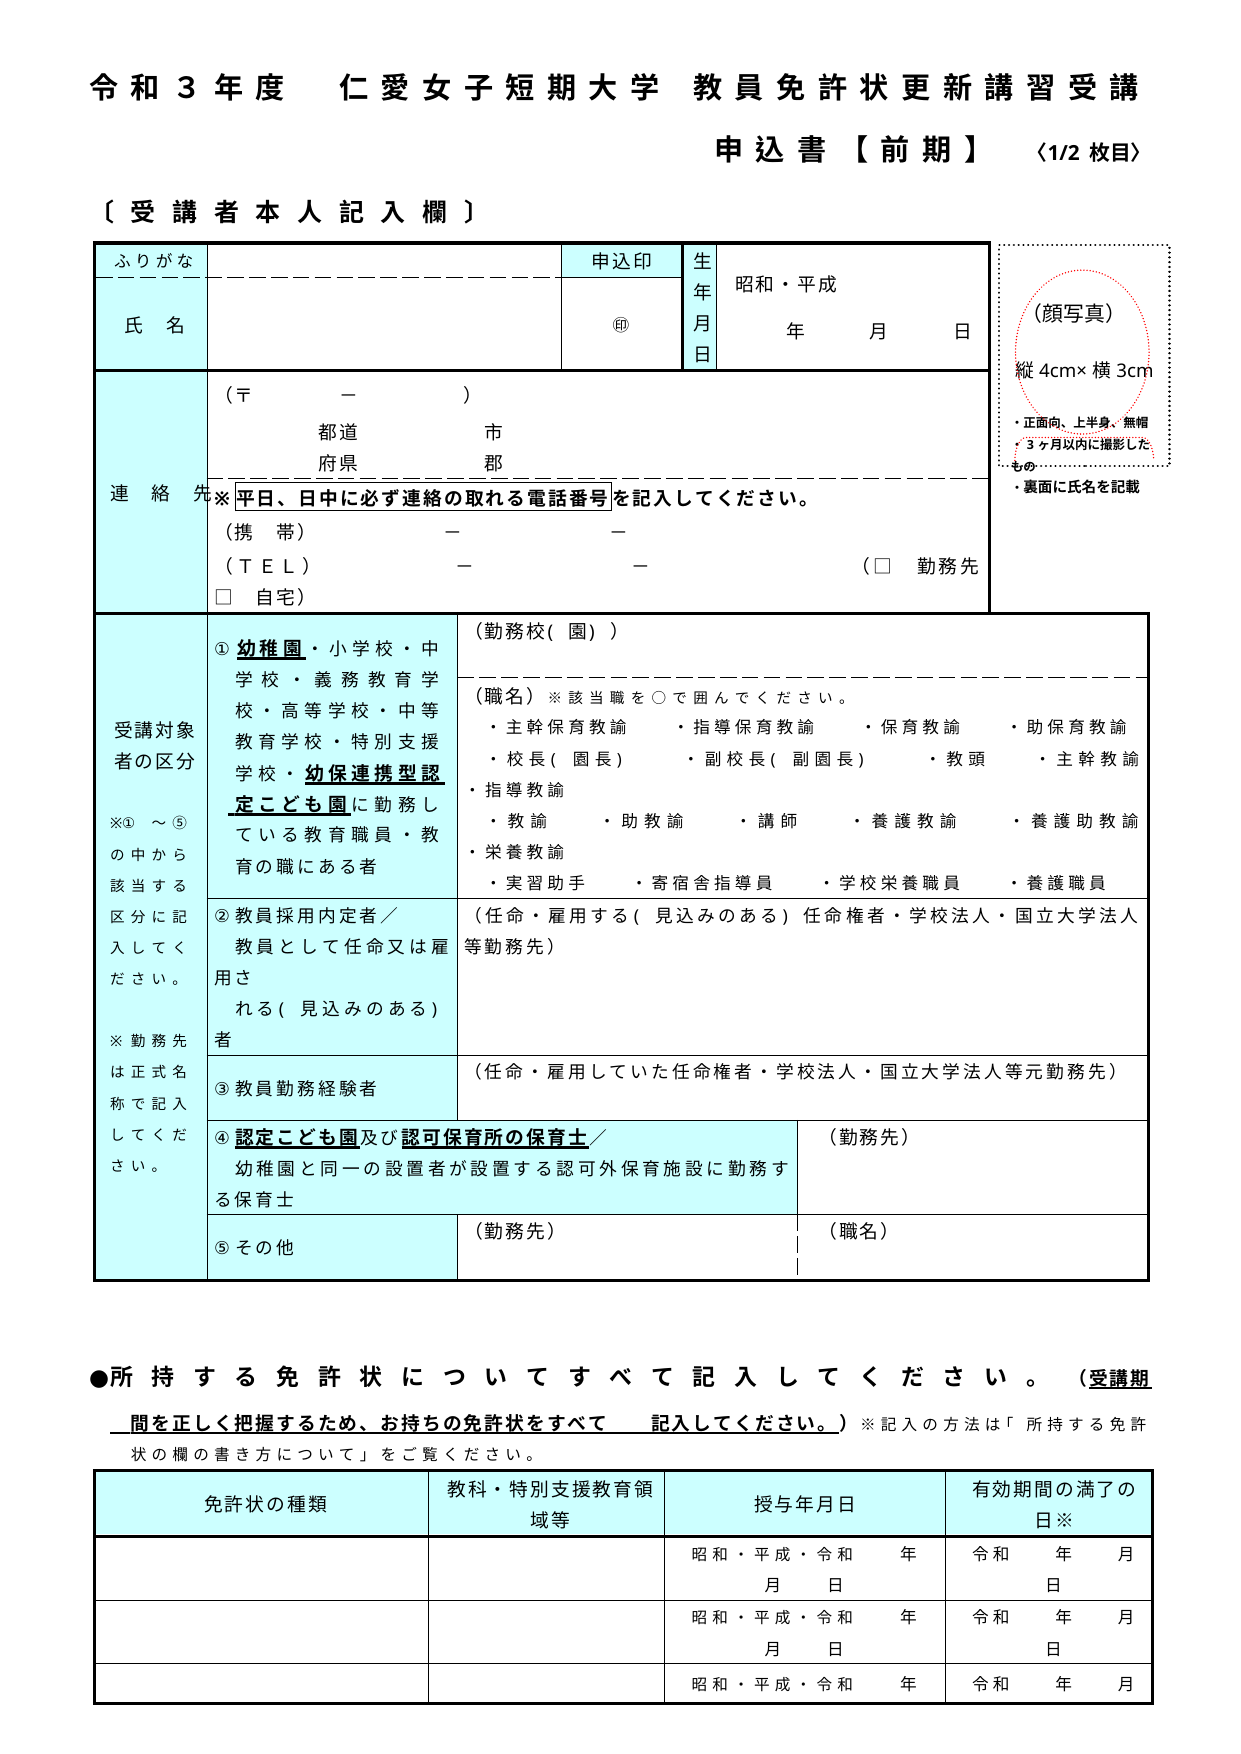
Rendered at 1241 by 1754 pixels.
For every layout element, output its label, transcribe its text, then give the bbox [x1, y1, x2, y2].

table_header 生年月日 [684, 245, 716, 369]
table_header 有効期間の満了の日※ [946, 1472, 1151, 1534]
table_cell [429, 1664, 664, 1702]
table_header 免許状の種類 [96, 1472, 428, 1534]
table_cell 令和 年 月 日 [946, 1538, 1151, 1600]
table_cell [208, 277, 561, 369]
table_cell [96, 1538, 428, 1600]
table_cell [991, 369, 1148, 612]
table_cell ⑤その他 [208, 1215, 457, 1279]
table_cell （職名）※該当職を○で囲んでください。 ・主幹保育教諭 ・指導保育教諭 ・保育教諭 ・助保育教諭 ・校長(園長) ・副校長(副園長) ・教頭 ・主幹教諭 ・指導教諭 ・教諭 ・助教諭 ・講師 ・養護教諭 ・養護助教諭 ・栄養教諭 ・実習助手 ・寄宿舎指導員 ・学校栄養職員 ・養護職員 [458, 677, 1147, 898]
table_cell （任命・雇用する(見込みのある)任命権者・学校法人・国立大学法人等勤務先） [458, 899, 1147, 1055]
table_cell [96, 1601, 428, 1663]
table_cell 氏 名 [96, 277, 207, 369]
table_cell 令和 年 月 日 [946, 1664, 1151, 1702]
table_header [208, 245, 561, 277]
table_header 昭和・平成 年 月 日 [717, 245, 988, 369]
table_cell 昭和・平成・令和 年 月 日 [665, 1538, 945, 1600]
table_cell ①幼稚園・小学校・中学校・義務教育学校・高等学校・中等教育学校・特別支援学校・幼保連携型認定こども園に勤務している教育職員・教育の職にある者 [208, 615, 457, 898]
table_cell 受講対象者の区分 ※①～⑤の中から該当する区分に記入してください。 ※勤務先は正式名称で記入してください。 [96, 615, 207, 1279]
table_cell （勤務校(園)） [458, 615, 1147, 677]
table_cell ㊞ [562, 278, 681, 369]
table_cell 連絡先 [96, 372, 207, 612]
table_header 授与年月日 [665, 1472, 945, 1534]
table_cell [429, 1601, 664, 1663]
table_cell （職名） [798, 1215, 1147, 1279]
table_header 教科・特別支援教育領域等 [429, 1472, 664, 1534]
table_header [991, 241, 1152, 369]
table_cell （勤務先） [458, 1215, 798, 1279]
table_cell ※平日、日中に必ず連絡の取れる電話番号を記入してください。 （携 帯） － － （ＴＥＬ） － － （□ 勤務先 □ 自宅） [208, 478, 988, 612]
text ●所持する免許状についてすべて記入してください。（受講期間を正しく把握するため、お持ちの免許状をすべて 記入してください。）※記入の方法は｢所持する免許状の欄の書き方について｣をご覧ください。 [89, 1344, 1151, 1469]
table_header ふりがな [96, 245, 207, 277]
table_cell 令和 年 月 日 [946, 1601, 1151, 1663]
table_cell （〒 － ） 都道 市 府県 郡 [208, 372, 988, 478]
table_cell 昭和・平成・令和 年 月 日 [665, 1664, 945, 1702]
table_header 申込印 [562, 245, 681, 277]
table_cell （任命・雇用していた任命権者・学校法人・国立大学法人等元勤務先） [458, 1056, 1147, 1120]
table_cell ④認定こども園及び認可保育所の保育士／ 幼稚園と同一の設置者が設置する認可外保育施設に勤務する保育士 [208, 1121, 797, 1214]
table_cell 昭和・平成・令和 年 月 日 [665, 1601, 945, 1663]
text 令和３年度 仁愛女子短期大学 教員免許状更新講習受講申込書【前期】 〈1/2枚目〉 [89, 54, 1151, 179]
table_cell ②教員採用内定者／ 教員として任命又は雇用さ れる(見込みのある)者 [208, 899, 457, 1055]
table_cell （勤務先） [798, 1121, 1147, 1214]
text 〔受講者本人記入欄〕 [89, 179, 1151, 241]
table_cell [96, 1664, 428, 1702]
table_cell [429, 1538, 664, 1600]
table_cell ③教員勤務経験者 [208, 1056, 457, 1120]
